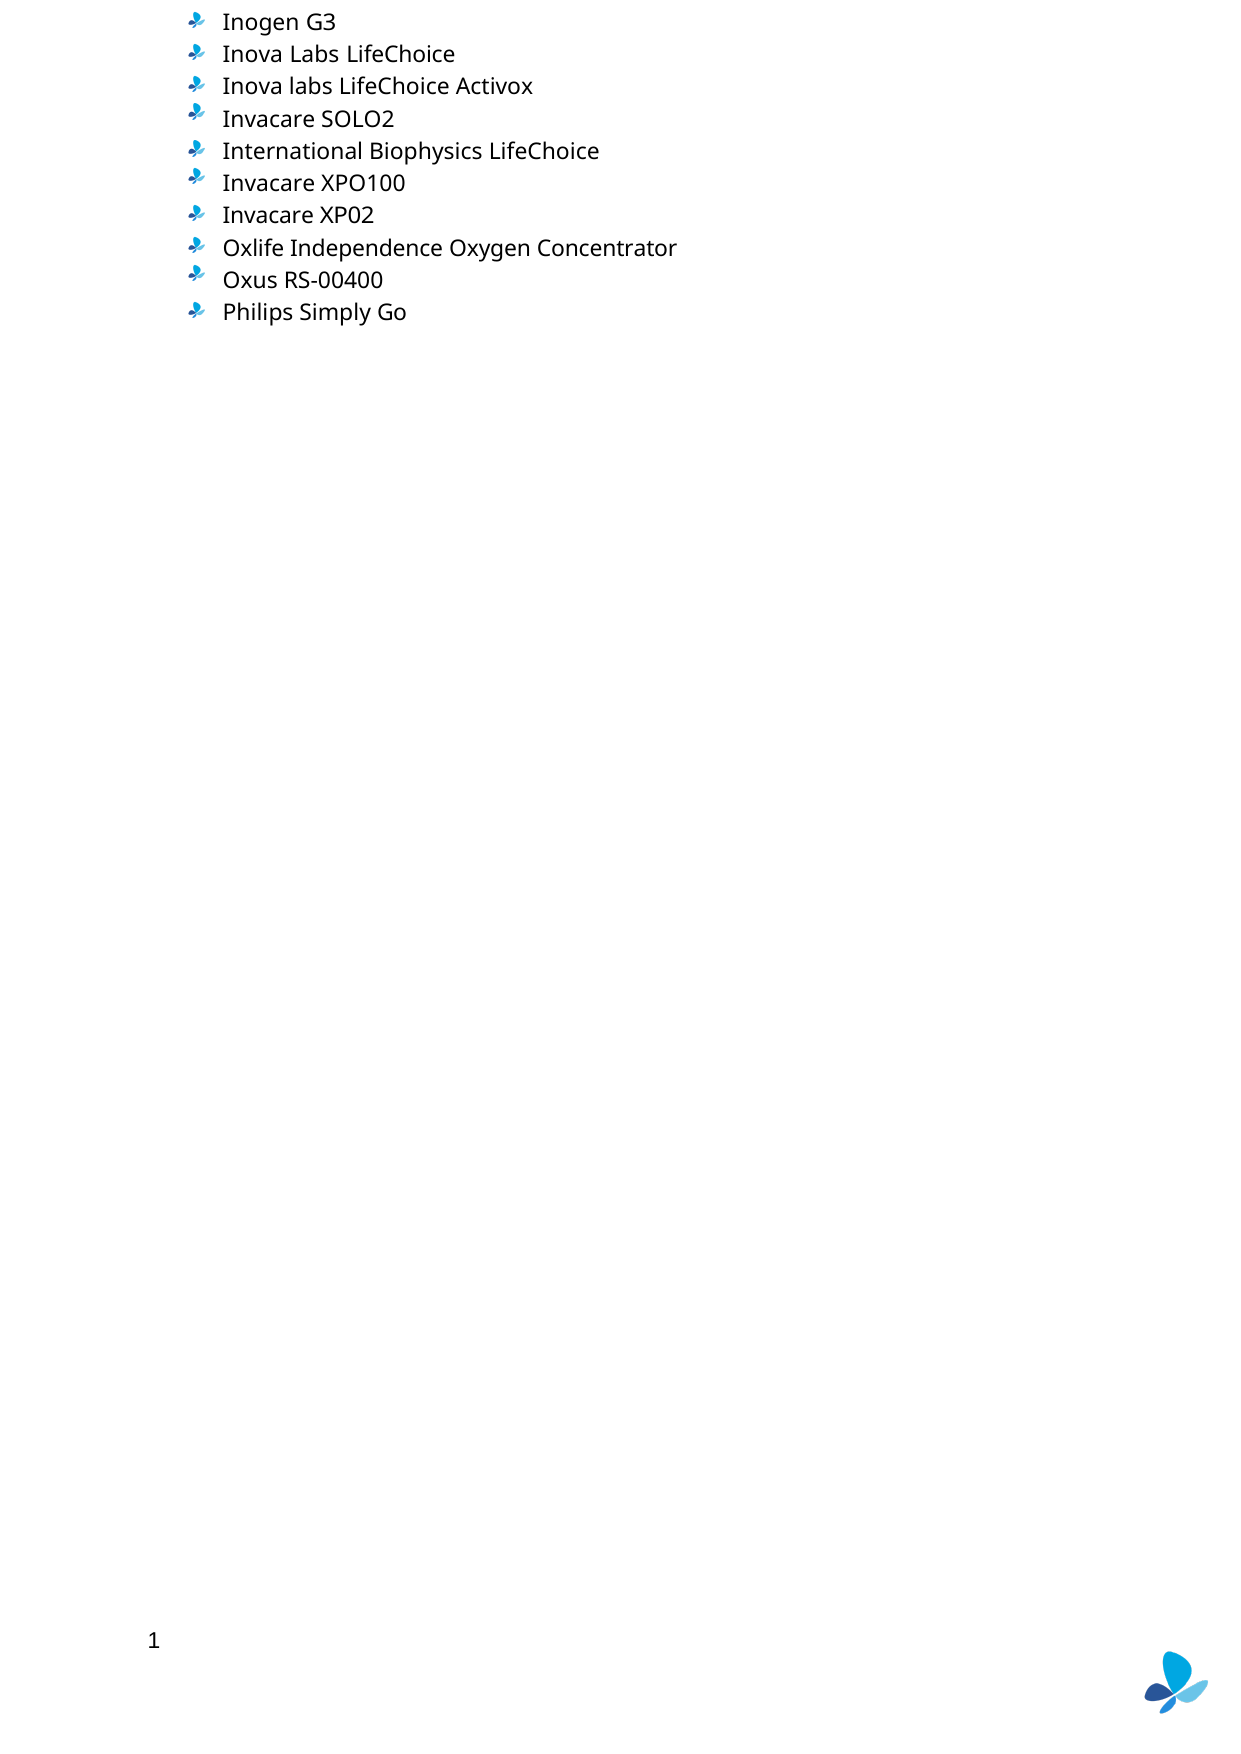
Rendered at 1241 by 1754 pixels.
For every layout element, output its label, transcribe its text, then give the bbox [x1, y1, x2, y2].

picture [188, 140, 205, 157]
text Inova labs LifeChoice Activox Invacare SOLO2 [222, 70, 602, 134]
picture [188, 264, 205, 281]
text Invacare XP02 [222, 199, 1105, 231]
picture [188, 167, 205, 184]
text Inova Labs LifeChoice [222, 38, 1105, 69]
text Inogen G3 [222, 6, 1105, 37]
picture [188, 75, 205, 92]
text International Biophysics LifeChoice Invacare XPO100 [222, 135, 602, 198]
picture [1131, 1640, 1218, 1727]
picture [188, 204, 205, 221]
picture [188, 301, 205, 318]
text Philips Simply Go [222, 296, 1105, 327]
picture [188, 103, 205, 120]
picture [188, 43, 205, 60]
picture [188, 236, 205, 253]
picture [188, 11, 205, 28]
text Oxlife Independence Oxygen Concentrator Oxus RS-00400 [222, 232, 677, 295]
